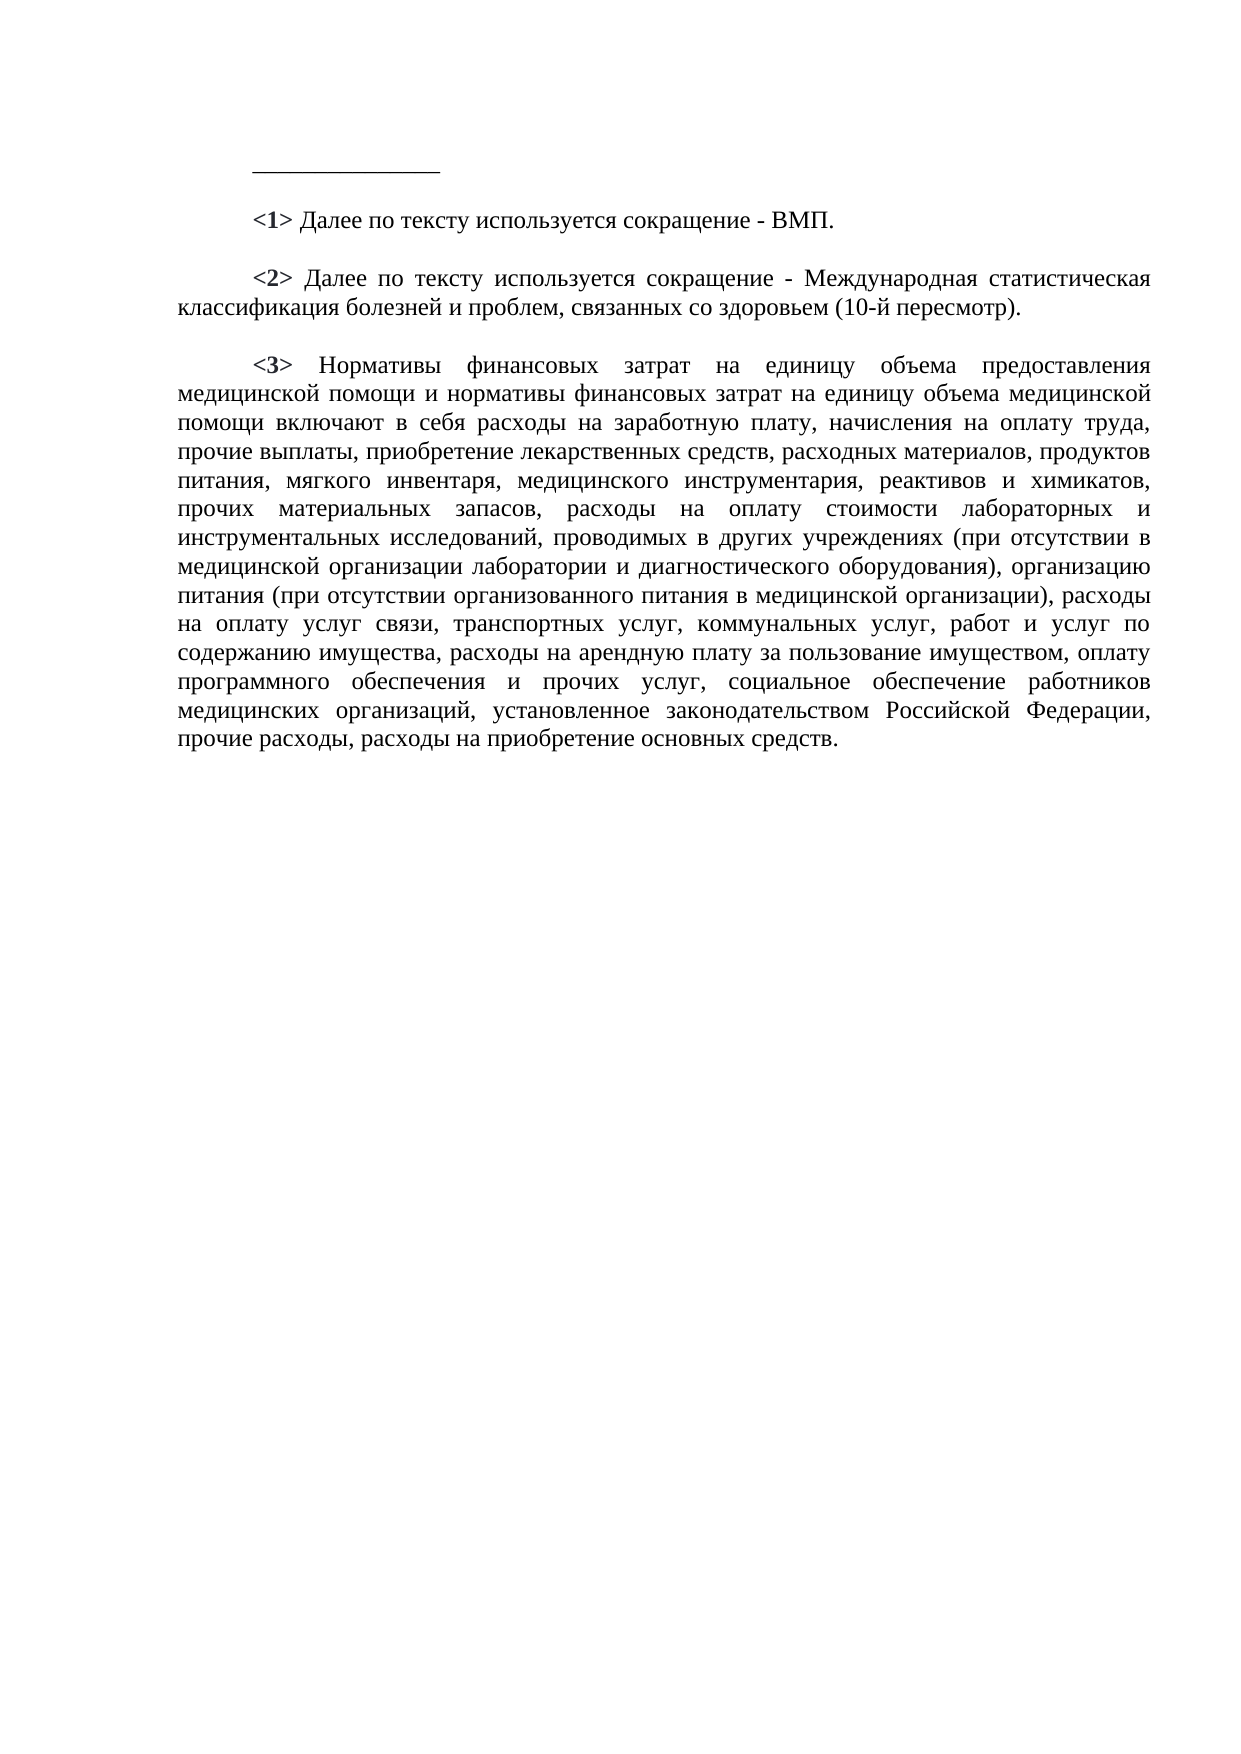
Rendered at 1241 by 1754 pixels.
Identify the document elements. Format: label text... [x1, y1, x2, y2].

text _______________ [177, 147, 1152, 176]
text <1> Далее по тексту используется сокращение - ВМП. [177, 205, 1152, 234]
text <2> Далее по тексту используется сокращение - Международная статистическая классификация болезней и проблем, связанных со здоровьем (10-й пересмотр). [177, 263, 1152, 321]
text <3> Нормативы финансовых затрат на единицу объема предоставления медицинской помощи и нормативы финансовых затрат на единицу объема медицинской помощи включают в себя расходы на заработную плату, начисления на оплату труда, прочие выплаты, приобретение лекарственных средств, расходных материалов, продуктов питания, мягкого инвентаря, медицинского инструментария, реактивов и химикатов, прочих материальных запасов, расходы на оплату стоимости лабораторных и инструментальных исследований, проводимых в других учреждениях (при отсутствии в медицинской организации лаборатории и диагностического оборудования), организацию питания (при отсутствии организованного питания в медицинской организации), расходы на оплату услуг связи, транспортных услуг, коммунальных услуг, работ и услуг по содержанию имущества, расходы на арендную плату за пользование имуществом, оплату программного обеспечения и прочих услуг, социальное обеспечение работников медицинских организаций, установленное законодательством Российской Федерации, прочие расходы, расходы на приобретение основных средств. [177, 350, 1152, 752]
